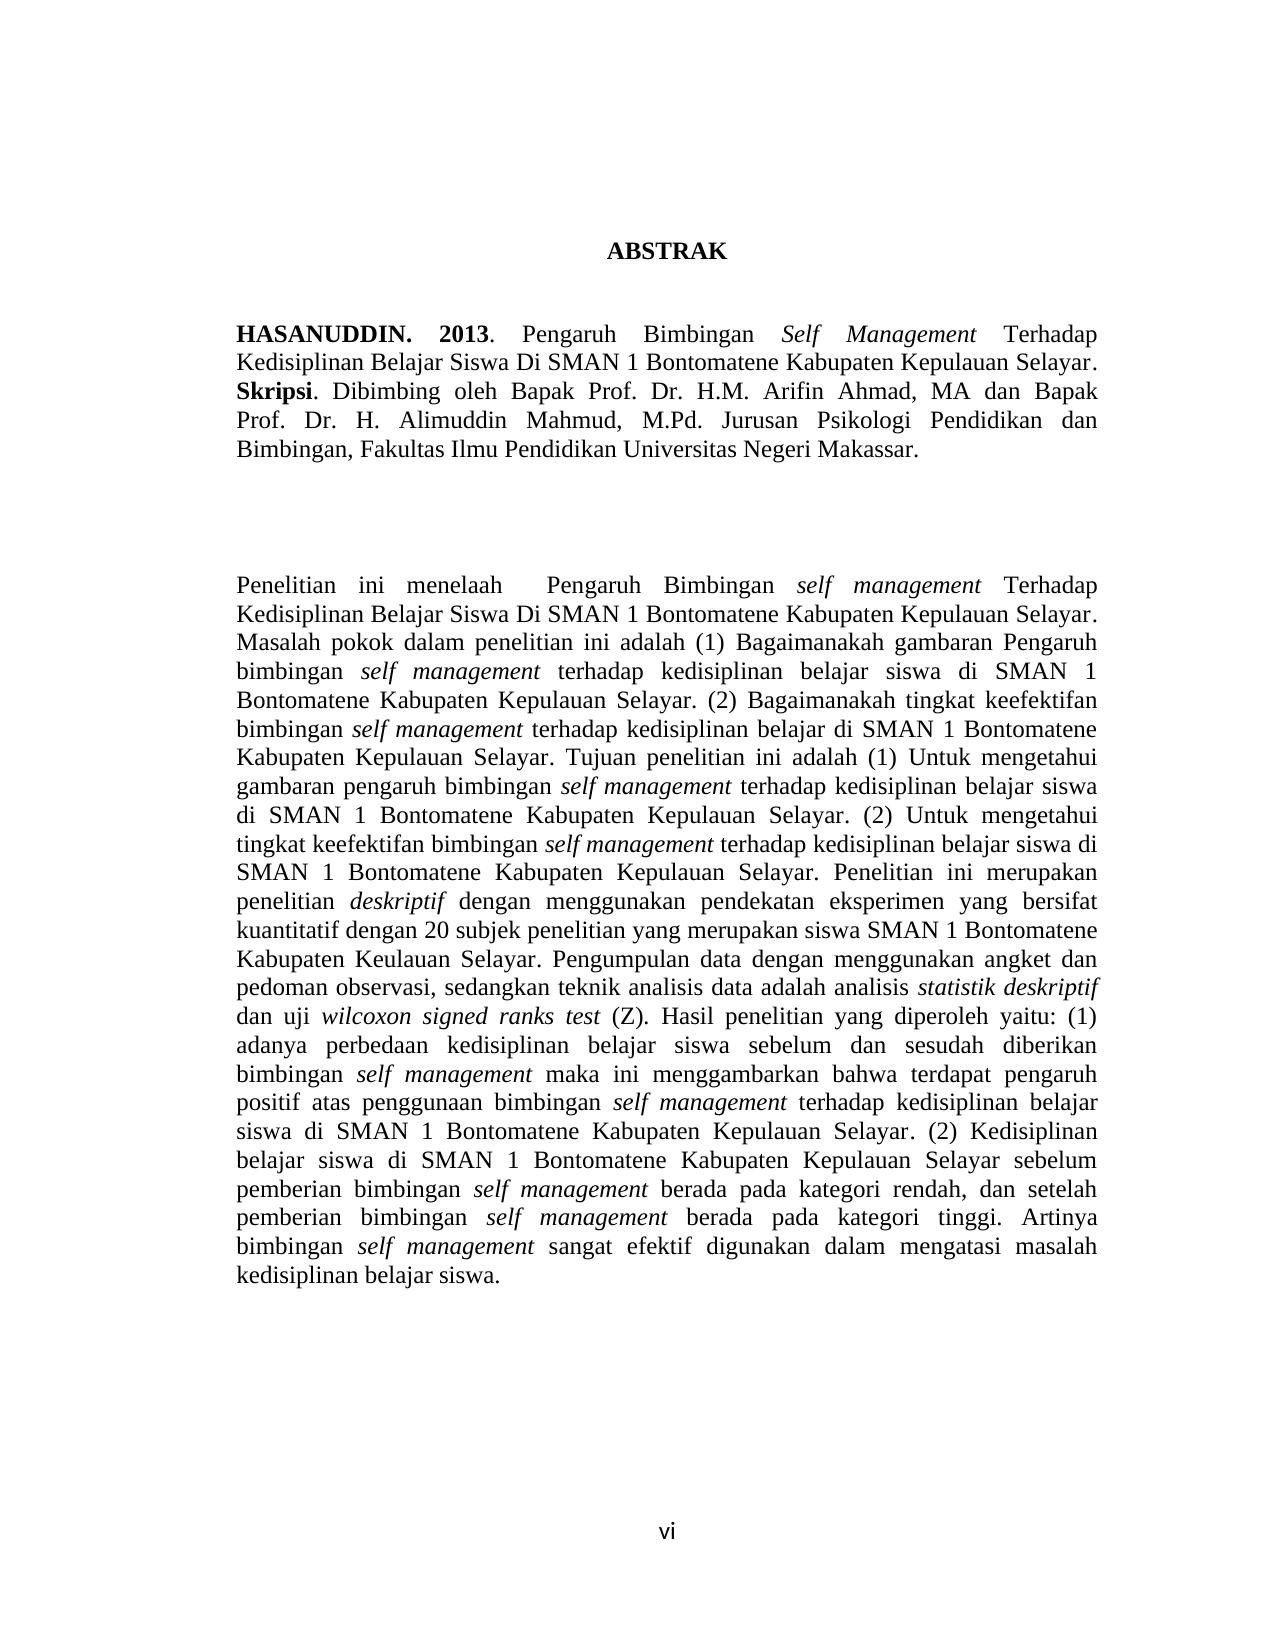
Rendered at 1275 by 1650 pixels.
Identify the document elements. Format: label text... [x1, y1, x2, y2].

text HASANUDDIN. 2013. Pengaruh Bimbingan Self Management Terhadap Kedisiplinan Belajar Siswa Di SMAN 1 Bontomatene Kabupaten Kepulauan Selayar. Skripsi. Dibimbing oleh Bapak Prof. Dr. H.M. Arifin Ahmad, MA dan Bapak Prof. Dr. H. Alimuddin Mahmud, M.Pd. Jurusan Psikologi Pendidikan dan Bimbingan, Fakultas Ilmu Pendidikan Universitas Negeri Makassar. [236, 319, 1098, 462]
text ABSTRAK [236, 236, 1098, 265]
text Penelitian ini menelaah Pengaruh Bimbingan self management Terhadap Kedisiplinan Belajar Siswa Di SMAN 1 Bontomatene Kabupaten Kepulauan Selayar. Masalah pokok dalam penelitian ini adalah (1) Bagaimanakah gambaran Pengaruh bimbingan self management terhadap kedisiplinan belajar siswa di SMAN 1 Bontomatene Kabupaten Kepulauan Selayar. (2) Bagaimanakah tingkat keefektifan bimbingan self management terhadap kedisiplinan belajar di SMAN 1 Bontomatene Kabupaten Kepulauan Selayar. Tujuan penelitian ini adalah (1) Untuk mengetahui gambaran pengaruh bimbingan self management terhadap kedisiplinan belajar siswa di SMAN 1 Bontomatene Kabupaten Kepulauan Selayar. (2) Untuk mengetahui tingkat keefektifan bimbingan self management terhadap kedisiplinan belajar siswa di SMAN 1 Bontomatene Kabupaten Kepulauan Selayar. Penelitian ini merupakan penelitian deskriptif dengan menggunakan pendekatan eksperimen yang bersifat kuantitatif dengan 20 subjek penelitian yang merupakan siswa SMAN 1 Bontomatene Kabupaten Keulauan Selayar. Pengumpulan data dengan menggunakan angket dan pedoman observasi, sedangkan teknik analisis data adalah analisis statistik deskriptif dan uji wilcoxon signed ranks test (Z). Hasil penelitian yang diperoleh yaitu: (1) adanya perbedaan kedisiplinan belajar siswa sebelum dan sesudah diberikan bimbingan self management maka ini menggambarkan bahwa terdapat pengaruh positif atas penggunaan bimbingan self management terhadap kedisiplinan belajar siswa di SMAN 1 Bontomatene Kabupaten Kepulauan Selayar. (2) Kedisiplinan belajar siswa di SMAN 1 Bontomatene Kabupaten Kepulauan Selayar sebelum pemberian bimbingan self management berada pada kategori rendah, dan setelah pemberian bimbingan self management berada pada kategori tinggi. Artinya bimbingan self management sangat efektif digunakan dalam mengatasi masalah kedisiplinan belajar siswa. [236, 570, 1098, 1289]
